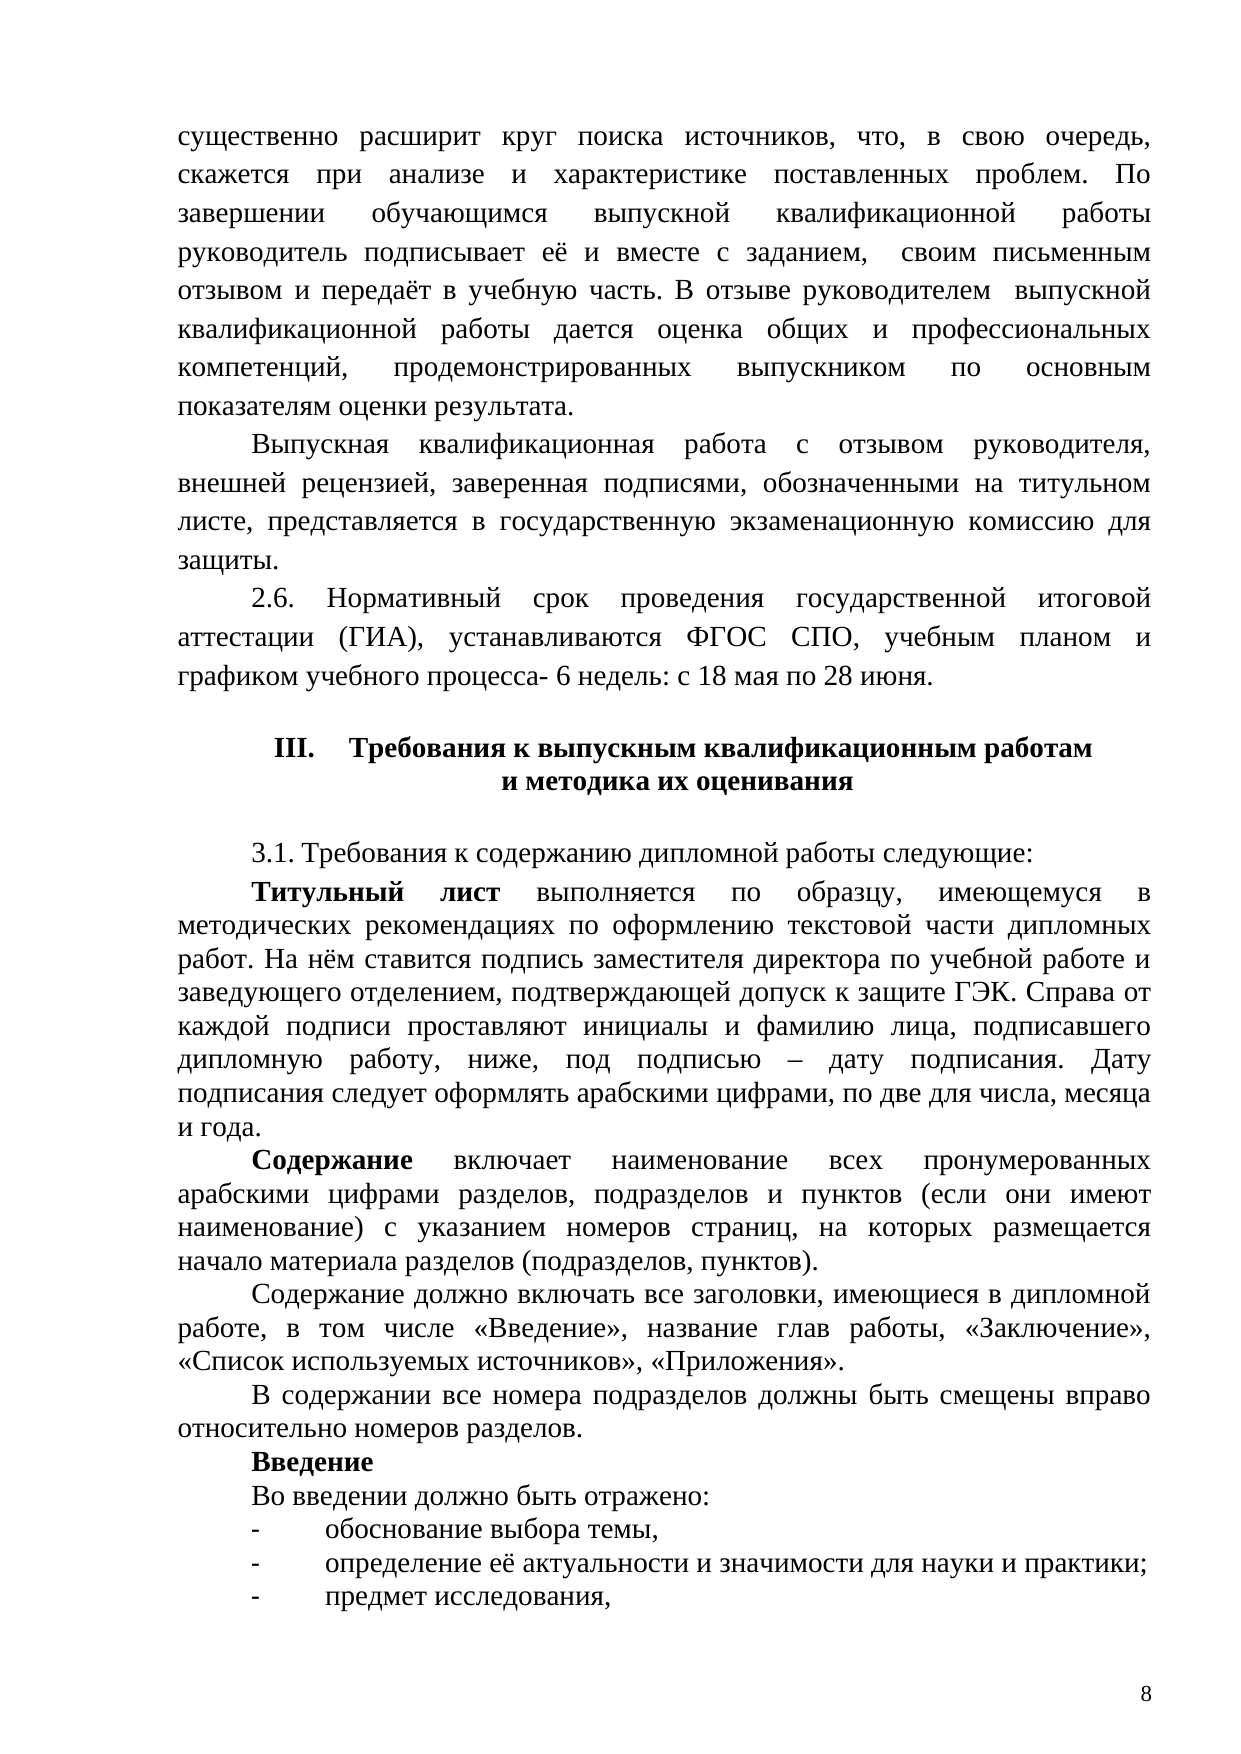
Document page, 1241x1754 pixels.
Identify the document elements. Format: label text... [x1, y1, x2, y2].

text Введение [177, 1444, 1152, 1478]
text Титульный лист выполняется по образцу, имеющемуся в методических рекомендациях по оформлению текстовой части дипломных работ. На нём ставится подпись заместителя директора по учебной работе и заведующего отделением, подтверждающей допуск к защите ГЭК. Справа от каждой подписи проставляют инициалы и фамилию лица, подписавшего дипломную работу, ниже, под подписью – дату подписания. Дату подписания следует оформлять арабскими цифрами, по две для числа, месяца и года. [177, 874, 1152, 1142]
list Требования к выпускным квалификационным работам [215, 730, 1152, 763]
text В содержании все номера подразделов должны быть смещены вправо относительно номеров разделов. [177, 1377, 1152, 1444]
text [177, 118, 1152, 421]
text Содержание должно включать все заголовки, имеющиеся в дипломной работе, в том числе «Введение», название глав работы, «Заключение», «Список используемых источников», «Приложения». [177, 1276, 1152, 1377]
list обоснование выбора темы, [177, 1511, 1152, 1545]
text и методика их оценивания [290, 763, 1152, 797]
text 2.6. Нормативный срок проведения государственной итоговой аттестации (ГИА), устанавливаются ФГОС СПО, учебным планом и графиком учебного процесса- 6 недель: с 18 мая по 28 июня. [177, 581, 1152, 691]
text Во введении должно быть отражено: [177, 1478, 1152, 1511]
text Выпускная квалификационная работа с отзывом руководителя, внешней рецензией, заверенная подписями, обозначенными на титульном листе, представляется в государственную экзаменационную комиссию для защиты. [177, 426, 1152, 576]
list предмет исследования, [177, 1578, 1152, 1612]
text 3.1. Требования к содержанию дипломной работы следующие: [177, 835, 1152, 869]
list определение её актуальности и значимости для науки и практики; [177, 1545, 1152, 1578]
text Содержание включает наименование всех пронумерованных арабскими цифрами разделов, подразделов и пунктов (если они имеют наименование) с указанием номеров страниц, на которых размещается начало материала разделов (подразделов, пунктов). [177, 1142, 1152, 1276]
